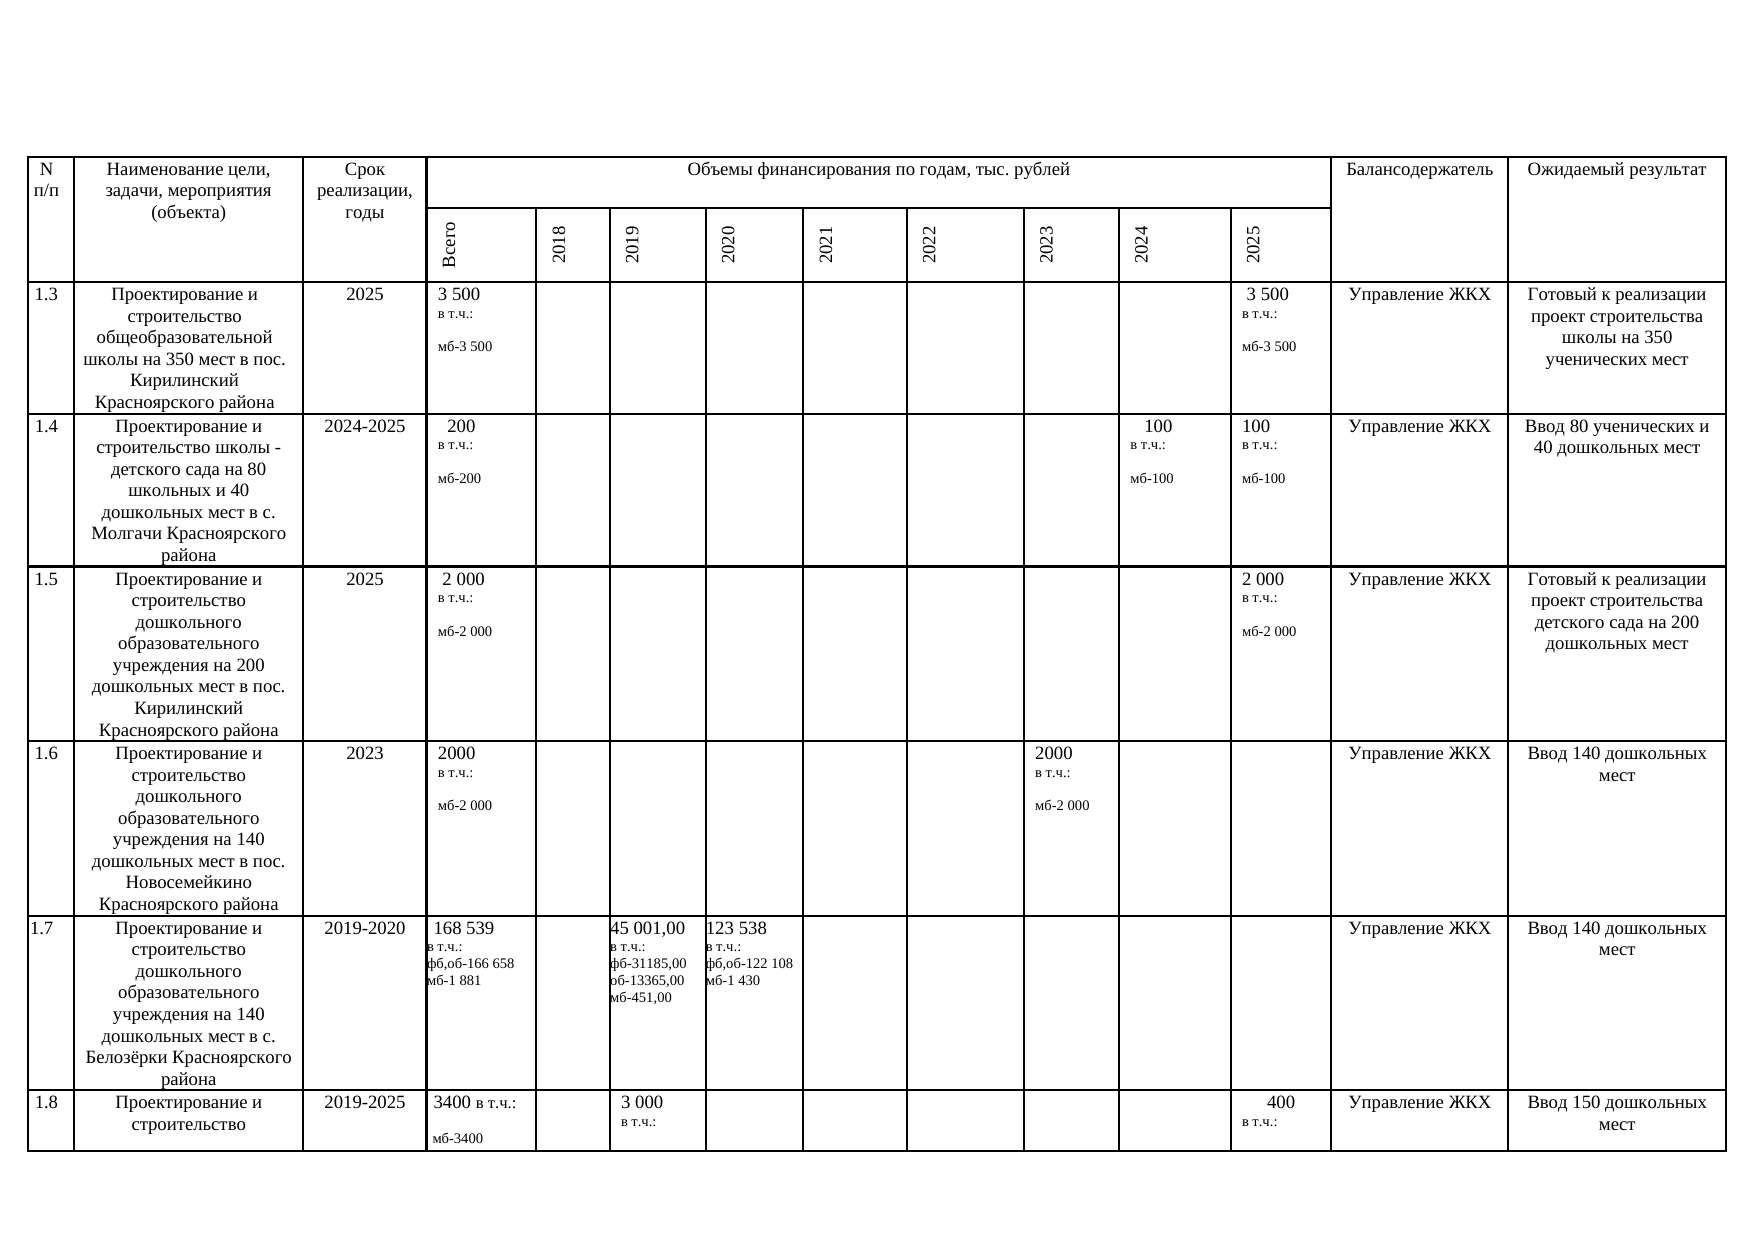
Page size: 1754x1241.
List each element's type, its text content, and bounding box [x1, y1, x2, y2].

table_cell Ввод 150 дошкольных мест [1509, 1091, 1725, 1149]
table_cell [1120, 283, 1230, 412]
table_cell Проектирование и строительство дошкольного образовательного учреждения на 200 дошкольных мест в пос. Кирилинский Красноярского района [75, 568, 302, 740]
table_cell Проектирование и строительство дошкольного образовательного учреждения на 140 дошкольных мест в с. Белозёрки Красноярского района [75, 917, 302, 1089]
table_cell [804, 1091, 906, 1149]
table_cell 2 000 в т.ч.: мб-2 000 [1232, 568, 1330, 740]
table_cell Управление ЖКХ [1332, 283, 1507, 412]
table_cell 2019-2025 [304, 1091, 425, 1149]
table_cell 200 в т.ч.: мб-200 [428, 415, 535, 565]
table_cell [1025, 1091, 1118, 1149]
table_cell 2025 [304, 568, 425, 740]
table_cell [611, 568, 705, 740]
table_cell Управление ЖКХ [1332, 415, 1507, 565]
table_cell [537, 283, 609, 412]
table_cell [1025, 415, 1118, 565]
table_header N п/п [29, 158, 73, 281]
table_cell 2023 [1025, 209, 1118, 281]
table_cell Всего [428, 209, 535, 281]
table_cell 2019 [611, 209, 705, 281]
table_cell [804, 568, 906, 740]
table_cell 100 в т.ч.: мб-100 [1232, 415, 1330, 565]
table_cell [1120, 568, 1230, 740]
table_cell 1.7 [29, 917, 73, 1089]
table_cell 1.5 [29, 568, 73, 740]
table_cell [1025, 568, 1118, 740]
table_cell [908, 917, 1023, 1089]
table_cell Ввод 140 дошкольных мест [1509, 742, 1725, 914]
table_cell 168 539 в т.ч.: фб,об-166 658 мб-1 881 [428, 917, 535, 1089]
table_header Объемы финансирования по годам, тыс. рублей [428, 158, 1330, 207]
table_cell 100 в т.ч.: мб-100 [1120, 415, 1230, 565]
table_cell 1.6 [29, 742, 73, 914]
table_cell 2019-2020 [304, 917, 425, 1089]
table_cell [707, 283, 802, 412]
table_header Наименование цели, задачи, мероприятия (объекта) [75, 158, 302, 281]
table_cell Управление ЖКХ [1332, 568, 1507, 740]
table_cell Проектирование и строительство школы - детского сада на 80 школьных и 40 дошкольных мест в с. Молгачи Красноярского района [75, 415, 302, 565]
table_cell [908, 415, 1023, 565]
table_cell 1.3 [29, 283, 73, 412]
table_cell [1232, 742, 1330, 914]
table_cell Ввод 80 ученических и 40 дошкольных мест [1509, 415, 1725, 565]
table_cell Проектирование и строительство общеобразовательной школы на 350 мест в пос. Кирилинский Красноярского района [75, 283, 302, 412]
table_cell 2024 [1120, 209, 1230, 281]
table_cell 123 538 в т.ч.: фб,об-122 108 мб-1 430 [707, 917, 802, 1089]
table_cell 2018 [537, 209, 609, 281]
table_cell [908, 283, 1023, 412]
table_cell [707, 568, 802, 740]
table_cell 3400 в т.ч.: мб-3400 [428, 1091, 535, 1149]
table_cell [707, 1091, 802, 1149]
table_cell [1120, 742, 1230, 914]
table_cell [537, 568, 609, 740]
table_cell 3 500 в т.ч.: мб-3 500 [1232, 283, 1330, 412]
table_cell 3 000 в т.ч.: мб-3 000 [611, 1091, 705, 1149]
table_cell [537, 1091, 609, 1149]
table_cell 2 000 в т.ч.: мб-2 000 [428, 568, 535, 740]
table_cell Готовый к реализации проект строительства школы на 350 ученических мест [1509, 283, 1725, 412]
table_cell [804, 283, 906, 412]
table_cell [1120, 917, 1230, 1089]
table_cell Ввод 140 дошкольных мест [1509, 917, 1725, 1089]
table_cell [804, 415, 906, 565]
table_cell 2021 [804, 209, 906, 281]
table_cell [908, 742, 1023, 914]
table_cell 2025 [304, 283, 425, 412]
table_cell Управление ЖКХ [1332, 917, 1507, 1089]
table_cell 1.8 [29, 1091, 73, 1149]
table_cell [804, 917, 906, 1089]
table_cell [804, 742, 906, 914]
table_cell [611, 742, 705, 914]
table_cell [707, 415, 802, 565]
table_cell Управление ЖКХ [1332, 742, 1507, 914]
table_cell 1.4 [29, 415, 73, 565]
table_header Ожидаемый результат [1509, 158, 1725, 281]
table_cell Готовый к реализации проект строительства детского сада на 200 дошкольных мест [1509, 568, 1725, 740]
table_cell [537, 917, 609, 1089]
table_cell Управление ЖКХ [1332, 1091, 1507, 1149]
table_cell [537, 742, 609, 914]
table_cell 2023 [304, 742, 425, 914]
table_cell 2025 [1232, 209, 1330, 281]
table_cell 2024-2025 [304, 415, 425, 565]
table_cell [537, 415, 609, 565]
table_cell [1025, 283, 1118, 412]
table_cell Проектирование и строительство дошкольного образовательного учреждения на 140 дошкольных мест в пос. Новосемейкино Красноярского района [75, 742, 302, 914]
table_cell 400 в т.ч.: мб-400 [1232, 1091, 1330, 1149]
table_cell [707, 742, 802, 914]
table_cell [611, 283, 705, 412]
table_cell [1025, 917, 1118, 1089]
table_cell 2020 [707, 209, 802, 281]
table_header Балансодержатель [1332, 158, 1507, 281]
table_cell 2000 в т.ч.: мб-2 000 [428, 742, 535, 914]
table_cell 2000 в т.ч.: мб-2 000 [1025, 742, 1118, 914]
table_cell 2022 [908, 209, 1023, 281]
table_cell [908, 568, 1023, 740]
table_cell [908, 1091, 1023, 1149]
table_cell 45 001,00 в т.ч.: фб-31185,00 об-13365,00 мб-451,00 [611, 917, 705, 1089]
table_cell 3 500 в т.ч.: мб-3 500 [428, 283, 535, 412]
table_cell [611, 415, 705, 565]
table_cell [1232, 917, 1330, 1089]
table_cell [1120, 1091, 1230, 1149]
table_header Срок реализации, годы [304, 158, 425, 281]
